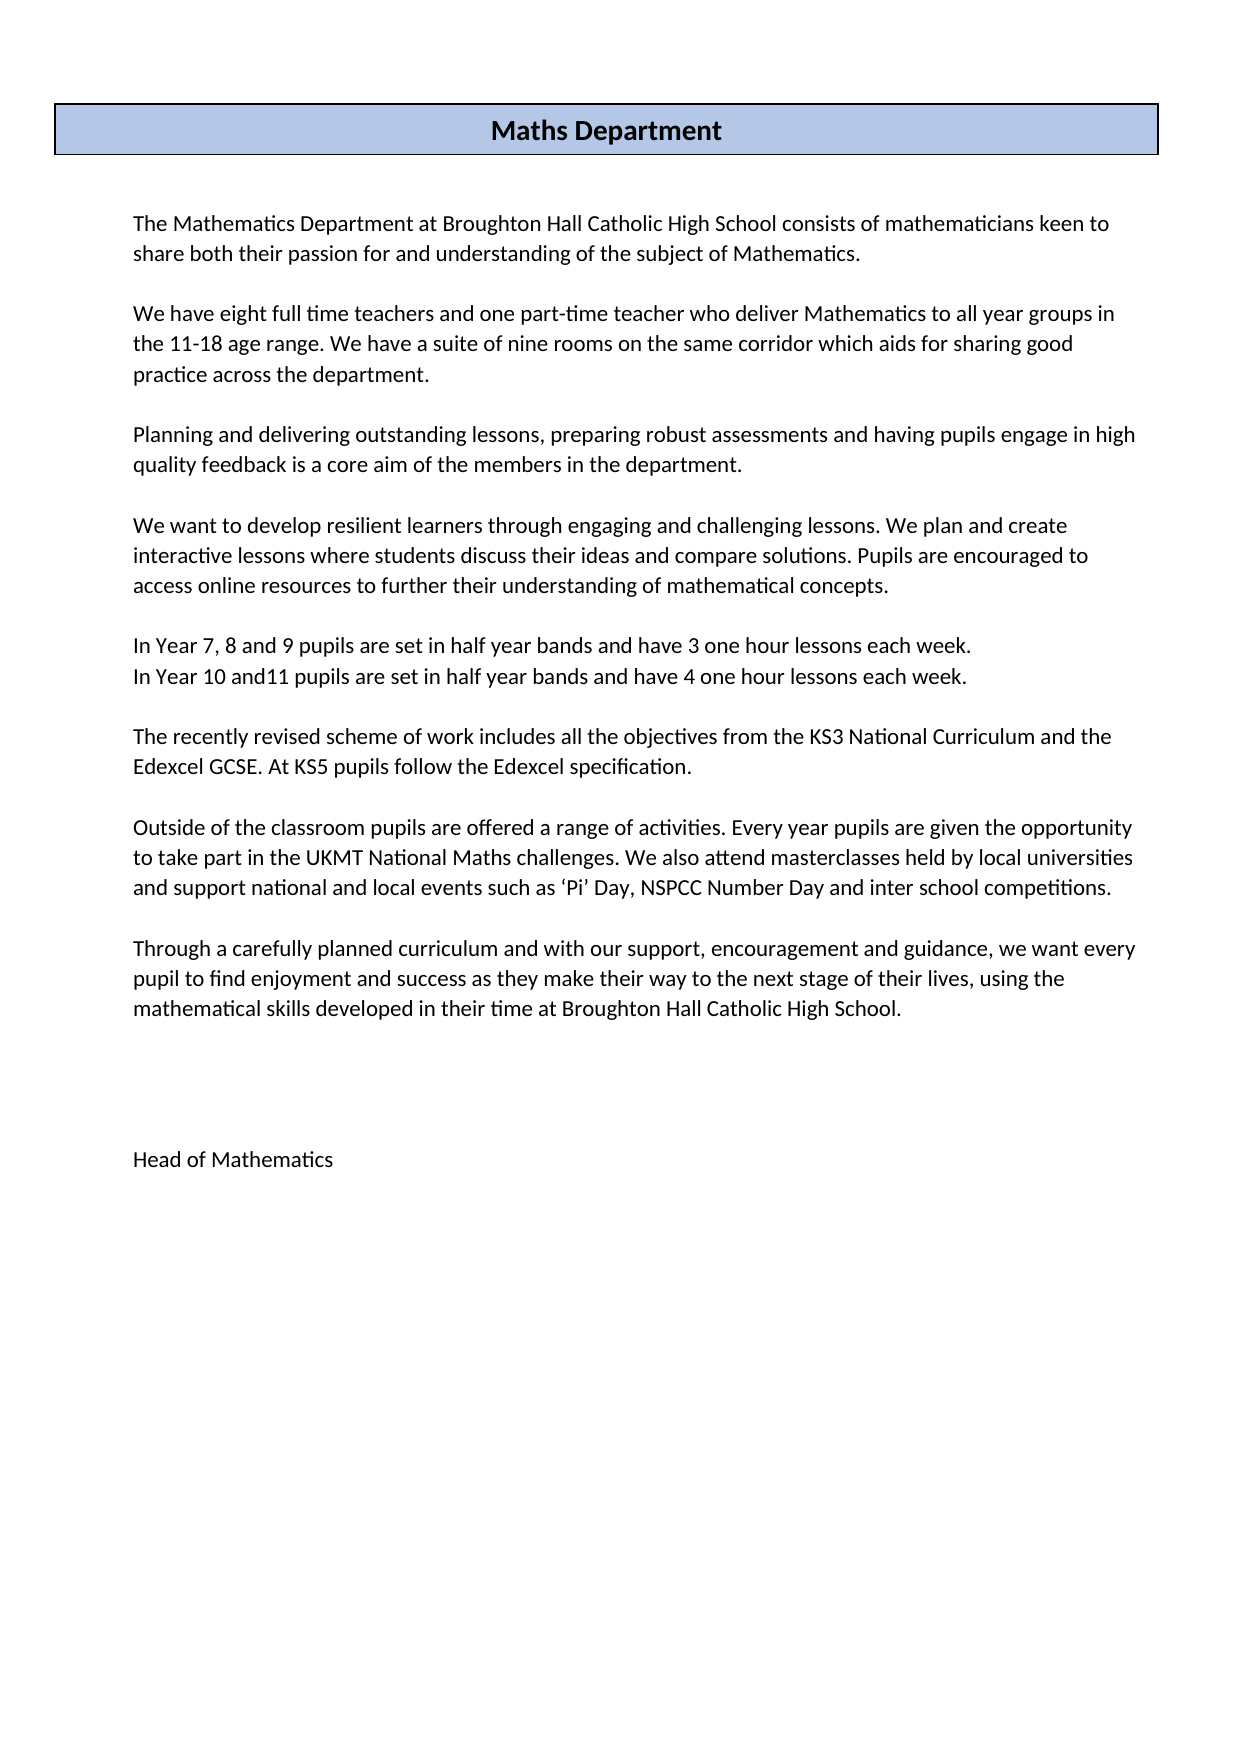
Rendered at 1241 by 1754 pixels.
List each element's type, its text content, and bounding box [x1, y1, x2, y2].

text The Mathematics Department at Broughton Hall Catholic High School consists of mathematicians keen to share both their passion for and understanding of the subject of Mathematics. [133, 209, 1152, 267]
text In Year 10 and11 pupils are set in half year bands and have 4 one hour lessons each week. [133, 662, 1152, 690]
text The recently revised scheme of work includes all the objectives from the KS3 National Curriculum and the Edexcel GCSE. At KS5 pupils follow the Edexcel specification. [133, 722, 1152, 780]
text Through a carefully planned curriculum and with our support, encouragement and guidance, we want every pupil to find enjoyment and success as they make their way to the next stage of their lives, using the mathematical skills developed in their time at Broughton Hall Catholic High School. [133, 934, 1152, 1022]
text In Year 7, 8 and 9 pupils are set in half year bands and have 3 one hour lessons each week. [133, 632, 1152, 659]
text We want to develop resilient learners through engaging and challenging lessons. We plan and create interactive lessons where students discuss their ideas and compare solutions. Pupils are encouraged to access online resources to further their understanding of mathematical concepts. [133, 511, 1152, 599]
text Planning and delivering outstanding lessons, preparing robust assessments and having pupils engage in high quality feedback is a core aim of the members in the department. [133, 420, 1152, 478]
text We have eight full time teachers and one part-time teacher who deliver Mathematics to all year groups in the 11-18 age range. We have a suite of nine rooms on the same corridor which aids for sharing good practice across the department. [133, 299, 1152, 388]
text Head of Mathematics [133, 1145, 1152, 1173]
text Outside of the classroom pupils are offered a range of activities. Every year pupils are given the opportunity to take part in the UKMT National Maths challenges. We also attend masterclasses held by local universities and support national and local events such as ‘Pi’ Day, NSPCC Number Day and inter school competitions. [133, 813, 1152, 901]
